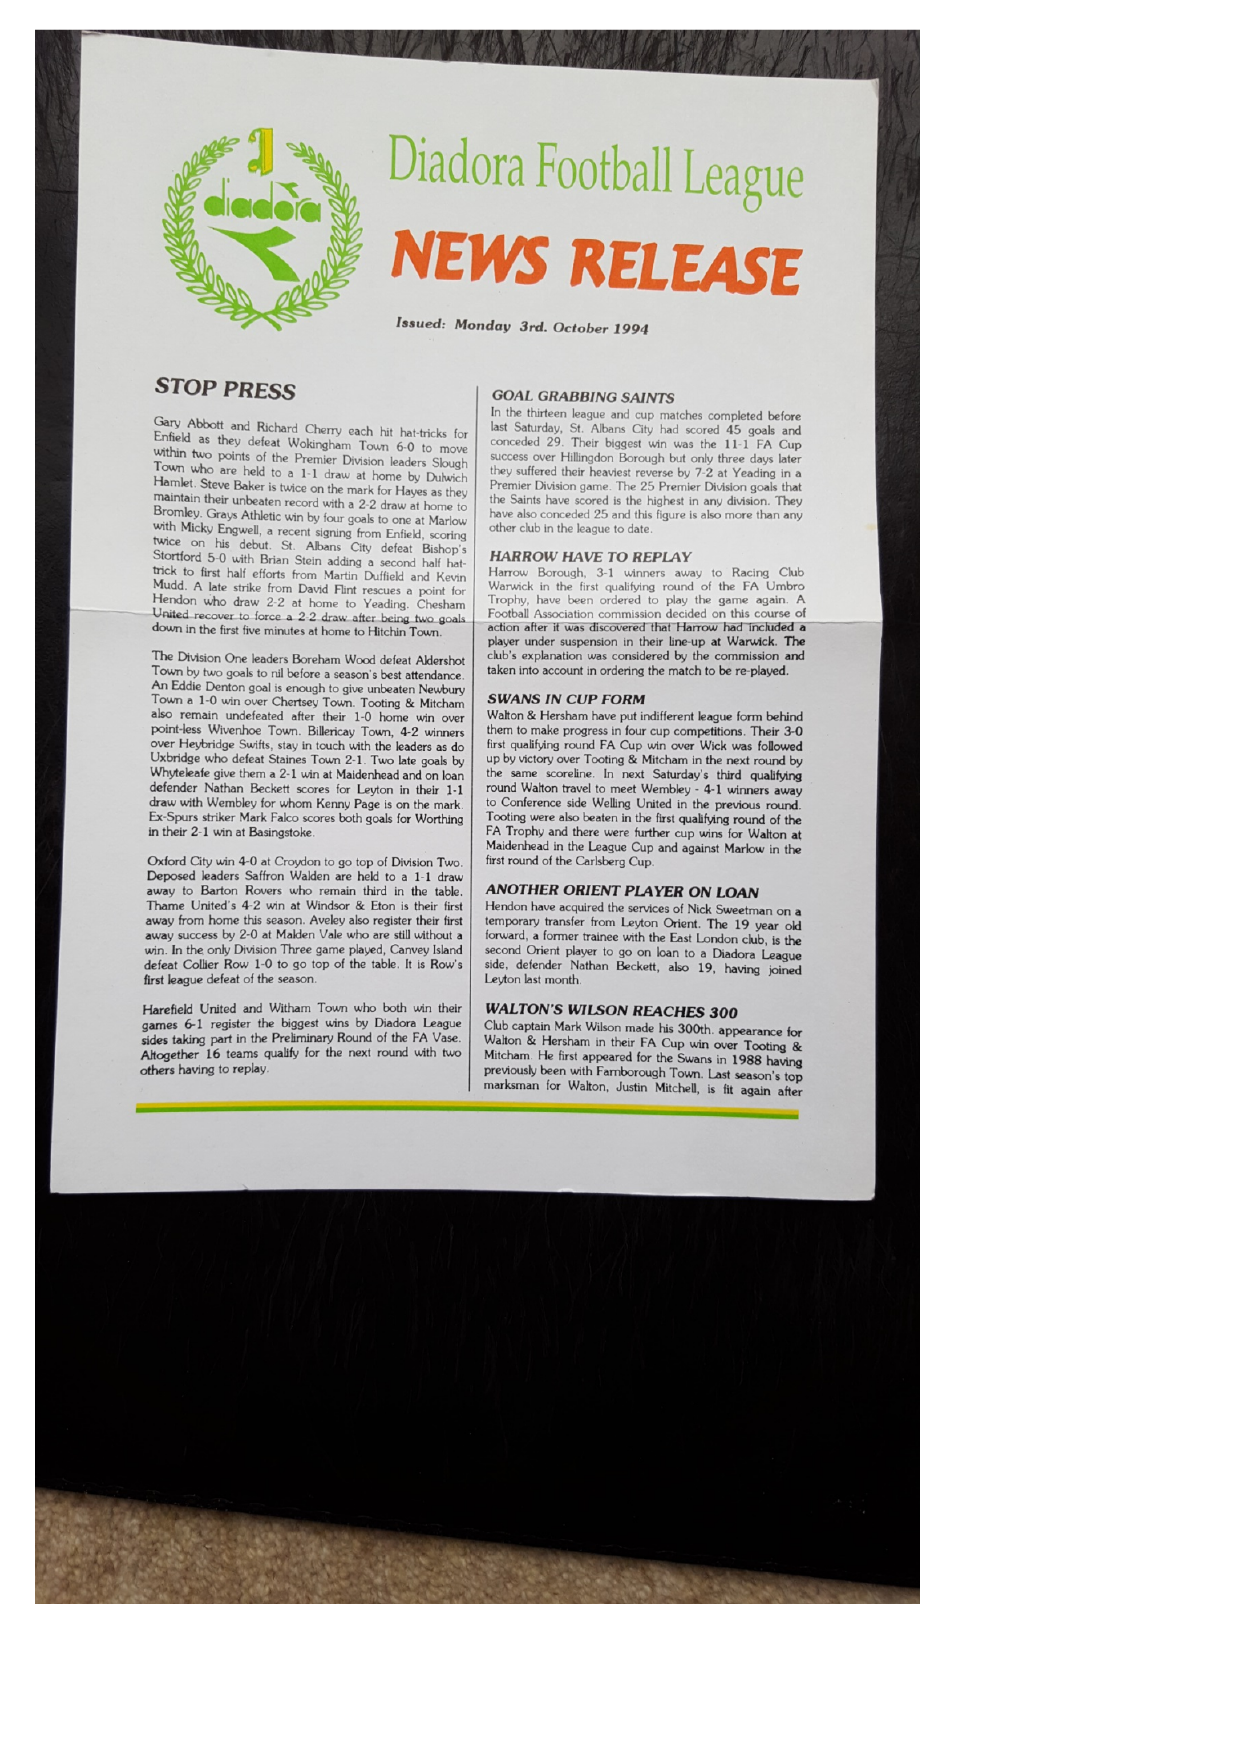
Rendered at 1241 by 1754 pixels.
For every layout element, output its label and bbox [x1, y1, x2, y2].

picture [36, 31, 920, 1604]
